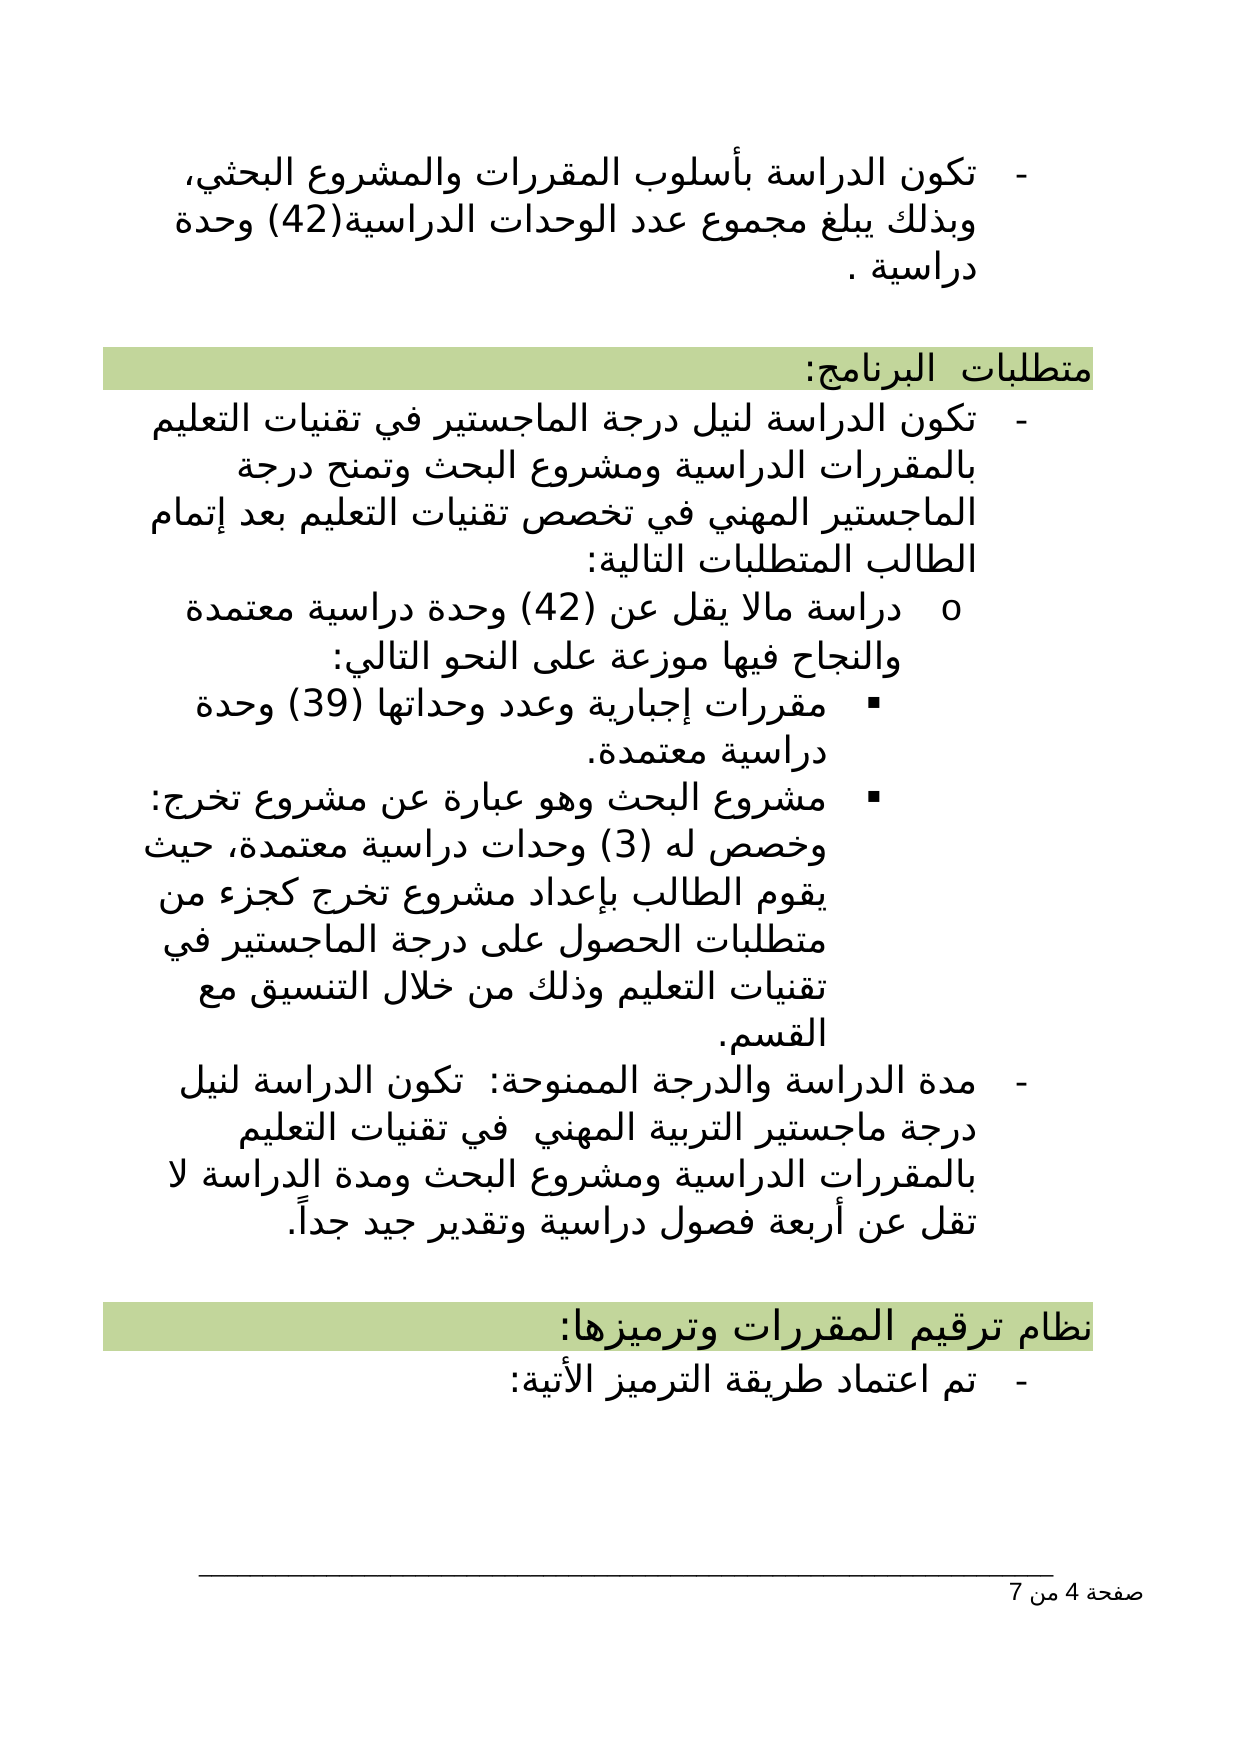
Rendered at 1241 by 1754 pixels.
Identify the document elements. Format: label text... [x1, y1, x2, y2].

text نظام ترقيم المقررات وترميزها: [103, 1302, 1093, 1351]
list دراسة مالا يقل عن (42) وحدة دراسية معتمدة والنجاح فيها موزعة على النحو التالي: [103, 585, 940, 678]
list تكون الدراسة بأسلوب المقررات والمشروع البحثي، وبذلك يبلغ مجموع عدد الوحدات الدراسية(42) وحدة دراسية . [103, 150, 1015, 288]
list تم اعتماد طريقة الترميز الأتية: [103, 1358, 1015, 1402]
list مشروع البحث وهو عبارة عن مشروع تخرج: وخصص له (3) وحدات دراسية معتمدة، حيث يقوم الطالب بإعداد مشروع تخرج كجزء من متطلبات الحصول على درجة الماجستير في تقنيات التعليم وذلك من خلال التنسيق مع القسم. [103, 776, 865, 1055]
list مقررات إجبارية وعدد وحداتها (39) وحدة دراسية معتمدة. [103, 682, 865, 772]
text متطلبات البرنامج: [103, 347, 1093, 390]
list مدة الدراسة والدرجة الممنوحة: تكون الدراسة لنيل درجة ماجستير التربية المهني في تقنيات التعليم بالمقررات الدراسية ومشروع البحث ومدة الدراسة لا تقل عن أربعة فصول دراسية وتقدير جيد جداً. [103, 1058, 1015, 1243]
list تكون الدراسة لنيل درجة الماجستير في تقنيات التعليم بالمقررات الدراسية ومشروع البحث وتمنح درجة الماجستير المهني في تخصص تقنيات التعليم بعد إتمام الطالب المتطلبات التالية: [103, 397, 1015, 582]
